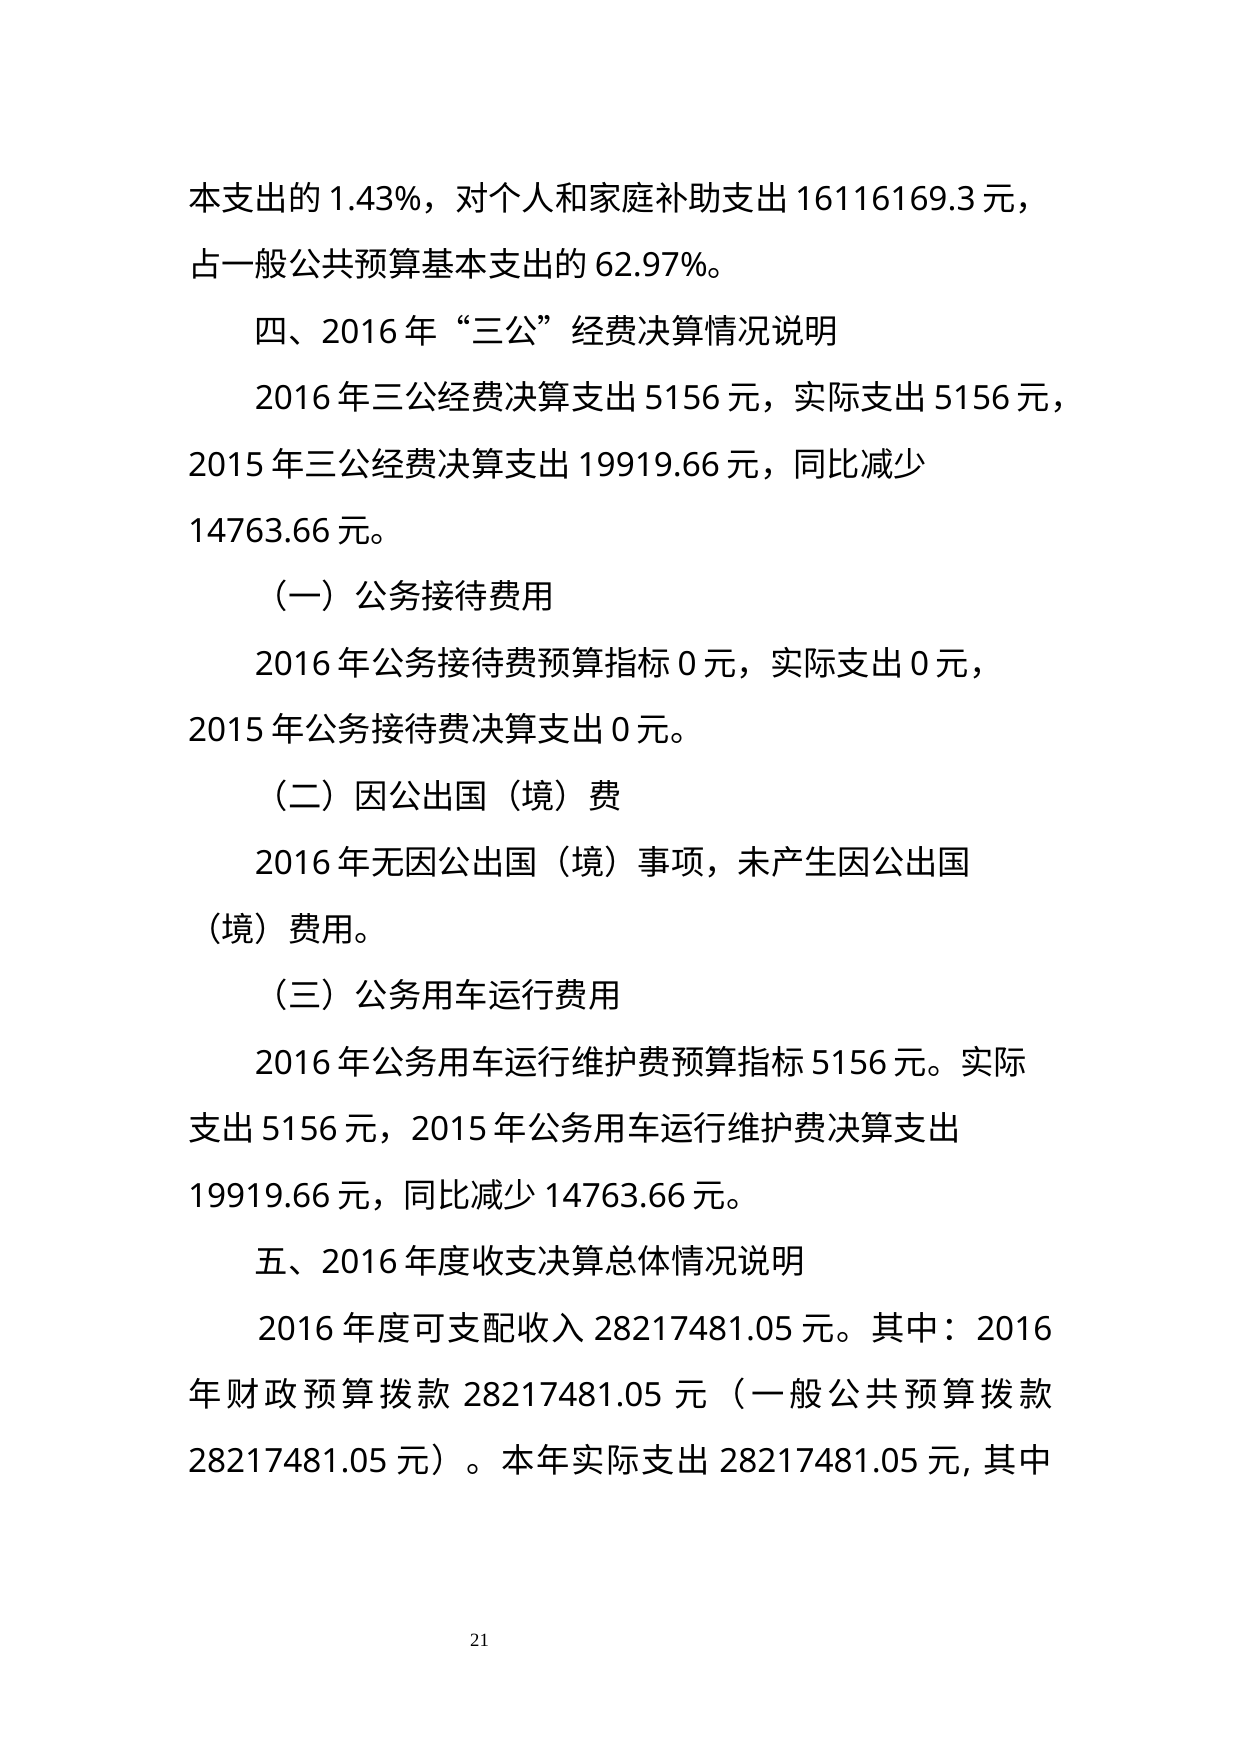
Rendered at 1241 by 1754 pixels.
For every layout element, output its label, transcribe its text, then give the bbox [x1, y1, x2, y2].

text （三）公务用车运行费用 [188, 960, 1052, 1026]
text 五、2016年度收支决算总体情况说明 [188, 1226, 1052, 1292]
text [188, 162, 1052, 295]
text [188, 1292, 1052, 1492]
text （一）公务接待费用 [188, 561, 1052, 628]
text （二）因公出国（境）费 [188, 761, 1052, 827]
text 四、2016年“三公”经费决算情况说明 [188, 295, 1052, 362]
text 2016年公务用车运行维护费预算指标5156元。实际支出5156元，2015年公务用车运行维护费决算支出19919.66元，同比减少14763.66元。 [188, 1026, 1052, 1226]
text 2016年三公经费决算支出5156元，实际支出5156元，2015年三公经费决算支出19919.66元，同比减少14763.66元。 [188, 362, 1052, 561]
text 2016年无因公出国（境）事项，未产生因公出国（境）费用。 [188, 827, 1052, 960]
text 2016年公务接待费预算指标0元，实际支出0元，2015年公务接待费决算支出0元。 [188, 628, 1052, 761]
